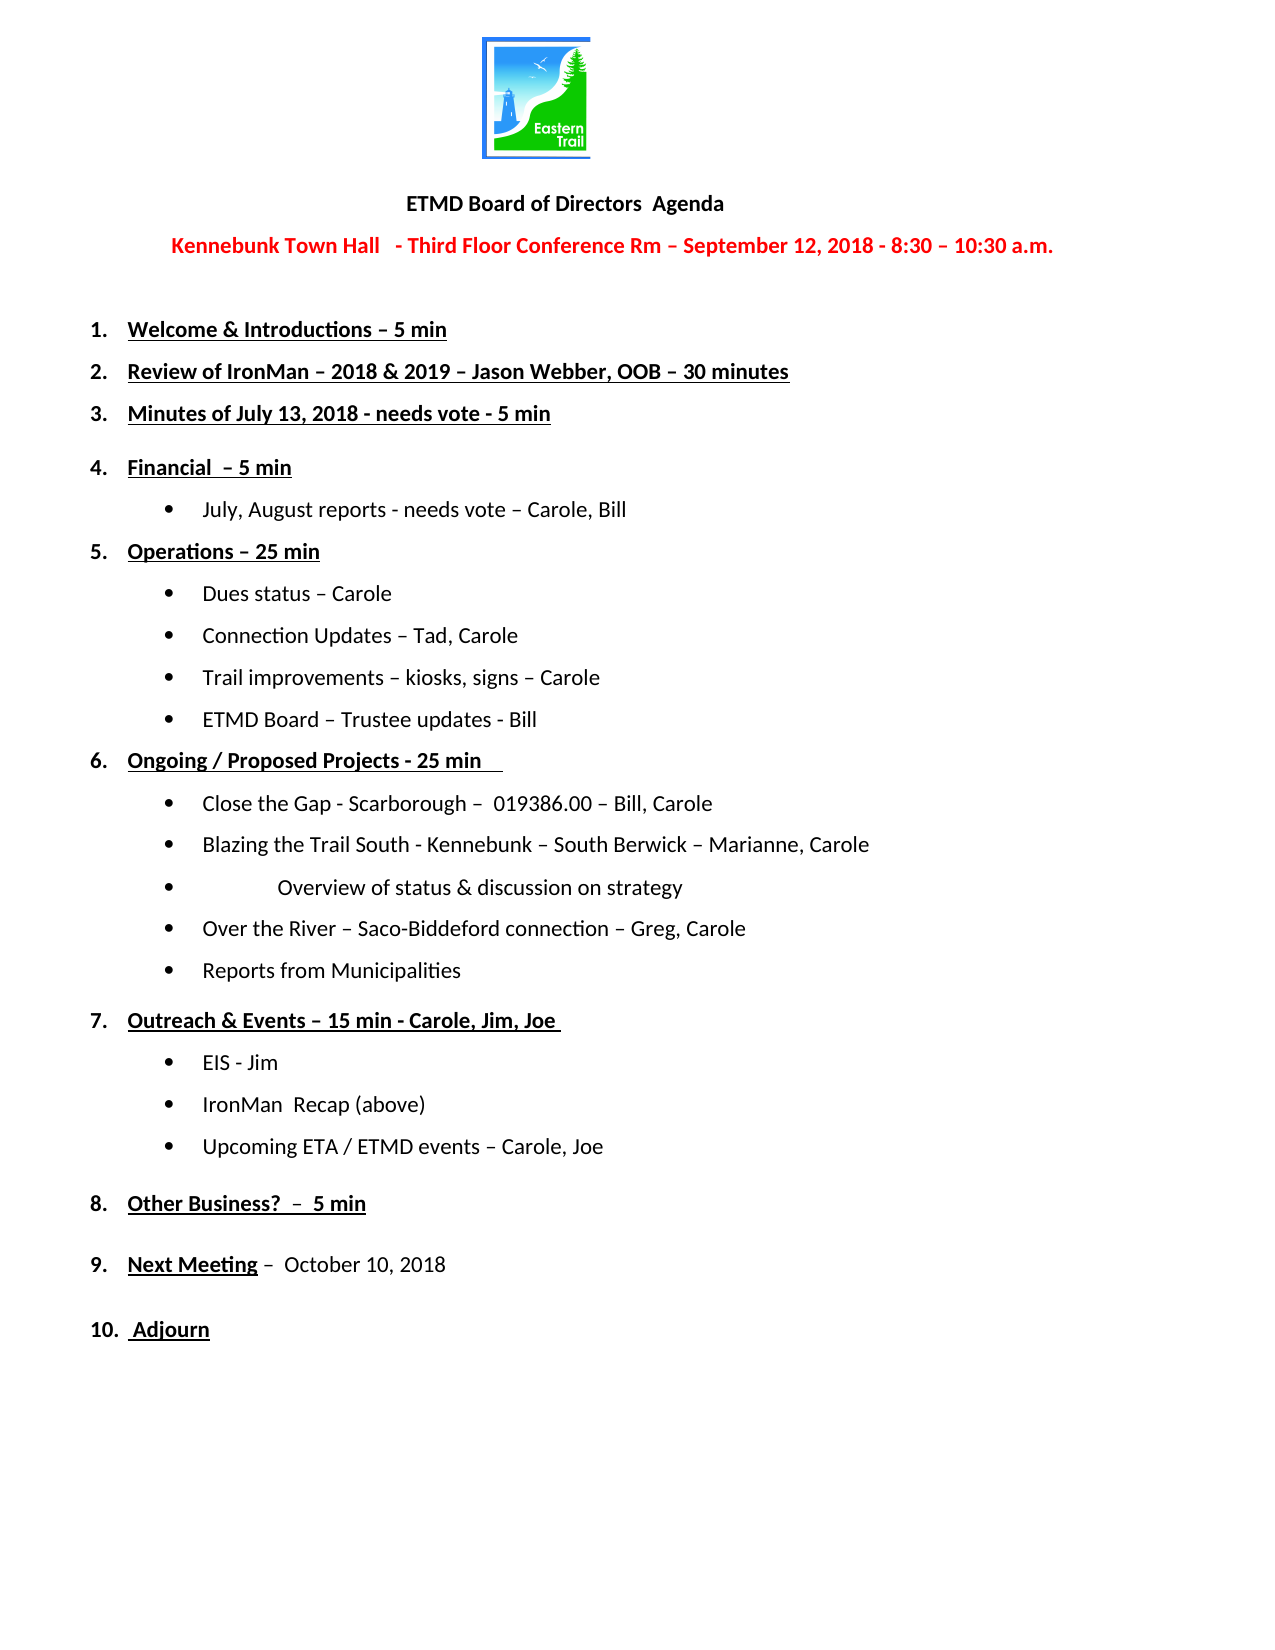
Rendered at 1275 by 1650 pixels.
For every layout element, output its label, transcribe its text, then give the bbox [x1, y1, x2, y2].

list Minutes of July 13, 2018 - needs vote - 5 min [90, 399, 1215, 427]
list ETMD Board – Trustee updates - Bill [165, 705, 1215, 733]
list Next Meeting – October 10, 2018 [90, 1250, 1215, 1278]
list Reports from Municipalities [165, 957, 1215, 984]
list Financial – 5 min [90, 453, 1215, 481]
text ETMD Board of Directors Agenda [277, 189, 1215, 217]
list Outreach & Events – 15 min - Carole, Jim, Joe [90, 1006, 1215, 1034]
list Review of IronMan – 2018 & 2019 – Jason Webber, OOB – 30 minutes [90, 357, 1215, 386]
text Kennebunk Town Hall - Third Floor Conference Rm – September 12, 2018 - 8:30 – 10:30 a.m. [52, 231, 1215, 259]
list Overview of status & discussion on strategy [165, 873, 1215, 901]
list Over the River – Saco-Biddeford connection – Greg, Carole [165, 914, 1215, 943]
list Other Business? – 5 min [90, 1189, 1215, 1217]
list Connection Updates – Tad, Carole [165, 621, 1215, 649]
list EIS - Jim [165, 1048, 1215, 1076]
list Upcoming ETA / ETMD events – Carole, Joe [165, 1132, 1215, 1160]
picture [482, 37, 591, 159]
list Welcome & Introductions – 5 min [90, 316, 1215, 343]
list IronMan Recap (above) [165, 1090, 1215, 1118]
list Trail improvements – kiosks, signs – Carole [165, 663, 1215, 691]
list July, August reports - needs vote – Carole, Bill [165, 495, 1215, 523]
list Blazing the Trail South - Kennebunk – South Berwick – Marianne, Carole [165, 831, 1215, 859]
list Ongoing / Proposed Projects - 25 min [90, 747, 1215, 775]
list Close the Gap - Scarborough – 019386.00 – Bill, Carole [165, 789, 1215, 817]
list Operations – 25 min [90, 537, 1215, 565]
list Dues status – Carole [165, 579, 1215, 607]
list Adjourn [90, 1315, 1215, 1343]
